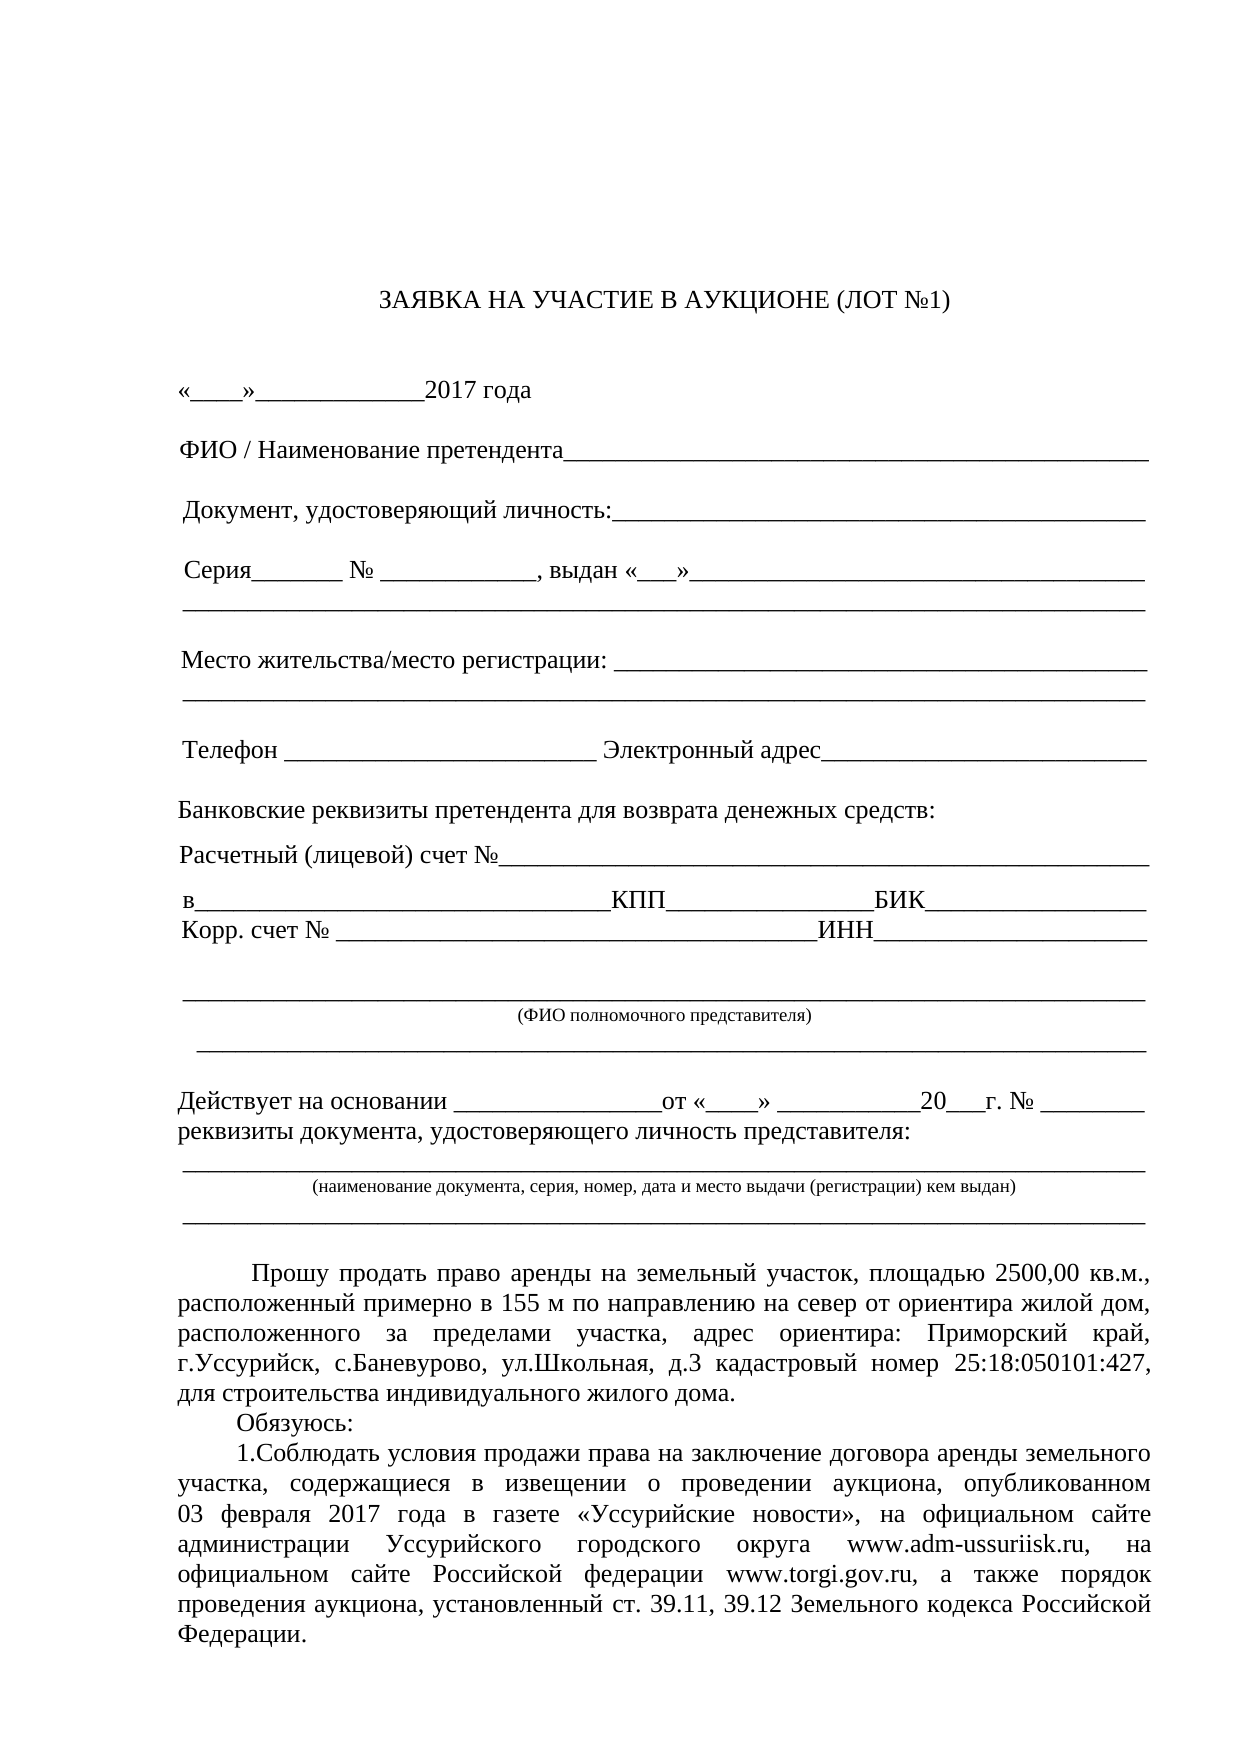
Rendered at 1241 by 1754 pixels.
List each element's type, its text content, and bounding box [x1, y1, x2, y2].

text __________________________________________________________________________ [177, 674, 1152, 704]
text _________________________________________________________________________ [177, 1025, 1167, 1055]
text Корр. счет № _____________________________________ИНН_____________________ [177, 914, 1152, 944]
text «____»_____________2017 года [177, 374, 1152, 404]
text Действует на основании ________________от «____» ___________20___г. № ________ реквизиты документа, удостоверяющего личность представителя: [177, 1085, 1152, 1145]
text __________________________________________________________________________ [177, 1145, 1152, 1175]
text __________________________________________________________________________ [177, 584, 1152, 614]
text __________________________________________________________________________ [177, 1197, 1152, 1227]
text Место жительства/место регистрации: _________________________________________ [177, 644, 1152, 674]
text Обязуюсь: [177, 1407, 1152, 1437]
text Документ, удостоверяющий личность:_________________________________________ [177, 494, 1152, 524]
text Банковские реквизиты претендента для возврата денежных средств: [177, 794, 1152, 824]
text Расчетный (лицевой) счет №__________________________________________________ [177, 839, 1152, 869]
text __________________________________________________________________________ [177, 974, 1152, 1004]
text Телефон ________________________ Электронный адрес_________________________ [177, 734, 1152, 764]
text ФИО / Наименование претендента_____________________________________________ [177, 434, 1152, 464]
text (наименование документа, серия, номер, дата и место выдачи (регистрации) кем выдан) [177, 1175, 1152, 1197]
text в________________________________КПП________________БИК_________________ [177, 884, 1152, 914]
text Прошу продать право аренды на земельный участок, площадью 2500,00 кв.м., расположенный примерно в 155 м по направлению на север от ориентира жилой дом, расположенного за пределами участка, адрес ориентира: Приморский край, г.Уссурийск, с.Баневурово, ул.Школьная, д.3 кадастровый номер 25:18:050101:427, для строительства индивидуального жилого дома. [177, 1257, 1152, 1407]
text (ФИО полномочного представителя) [177, 1004, 1152, 1025]
text Серия_______ № ____________, выдан «___»___________________________________ [177, 554, 1152, 584]
text ЗАЯВКА НА УЧАСТИЕ В АУКЦИОНЕ (ЛОТ №1) [177, 284, 1152, 314]
text 1.Соблюдать условия продажи права на заключение договора аренды земельного участка, содержащиеся в извещении о проведении аукциона, опубликованном 03 февраля 2017 года в газете «Уссурийские новости», на официальном сайте администрации Уссурийского городского округа www.adm-ussuriisk.ru, на официальном сайте Российской федерации www.torgi.gov.ru, а также порядок проведения аукциона, установленный ст. 39.11, 39.12 Земельного кодекса Российской Федерации. [177, 1437, 1152, 1648]
